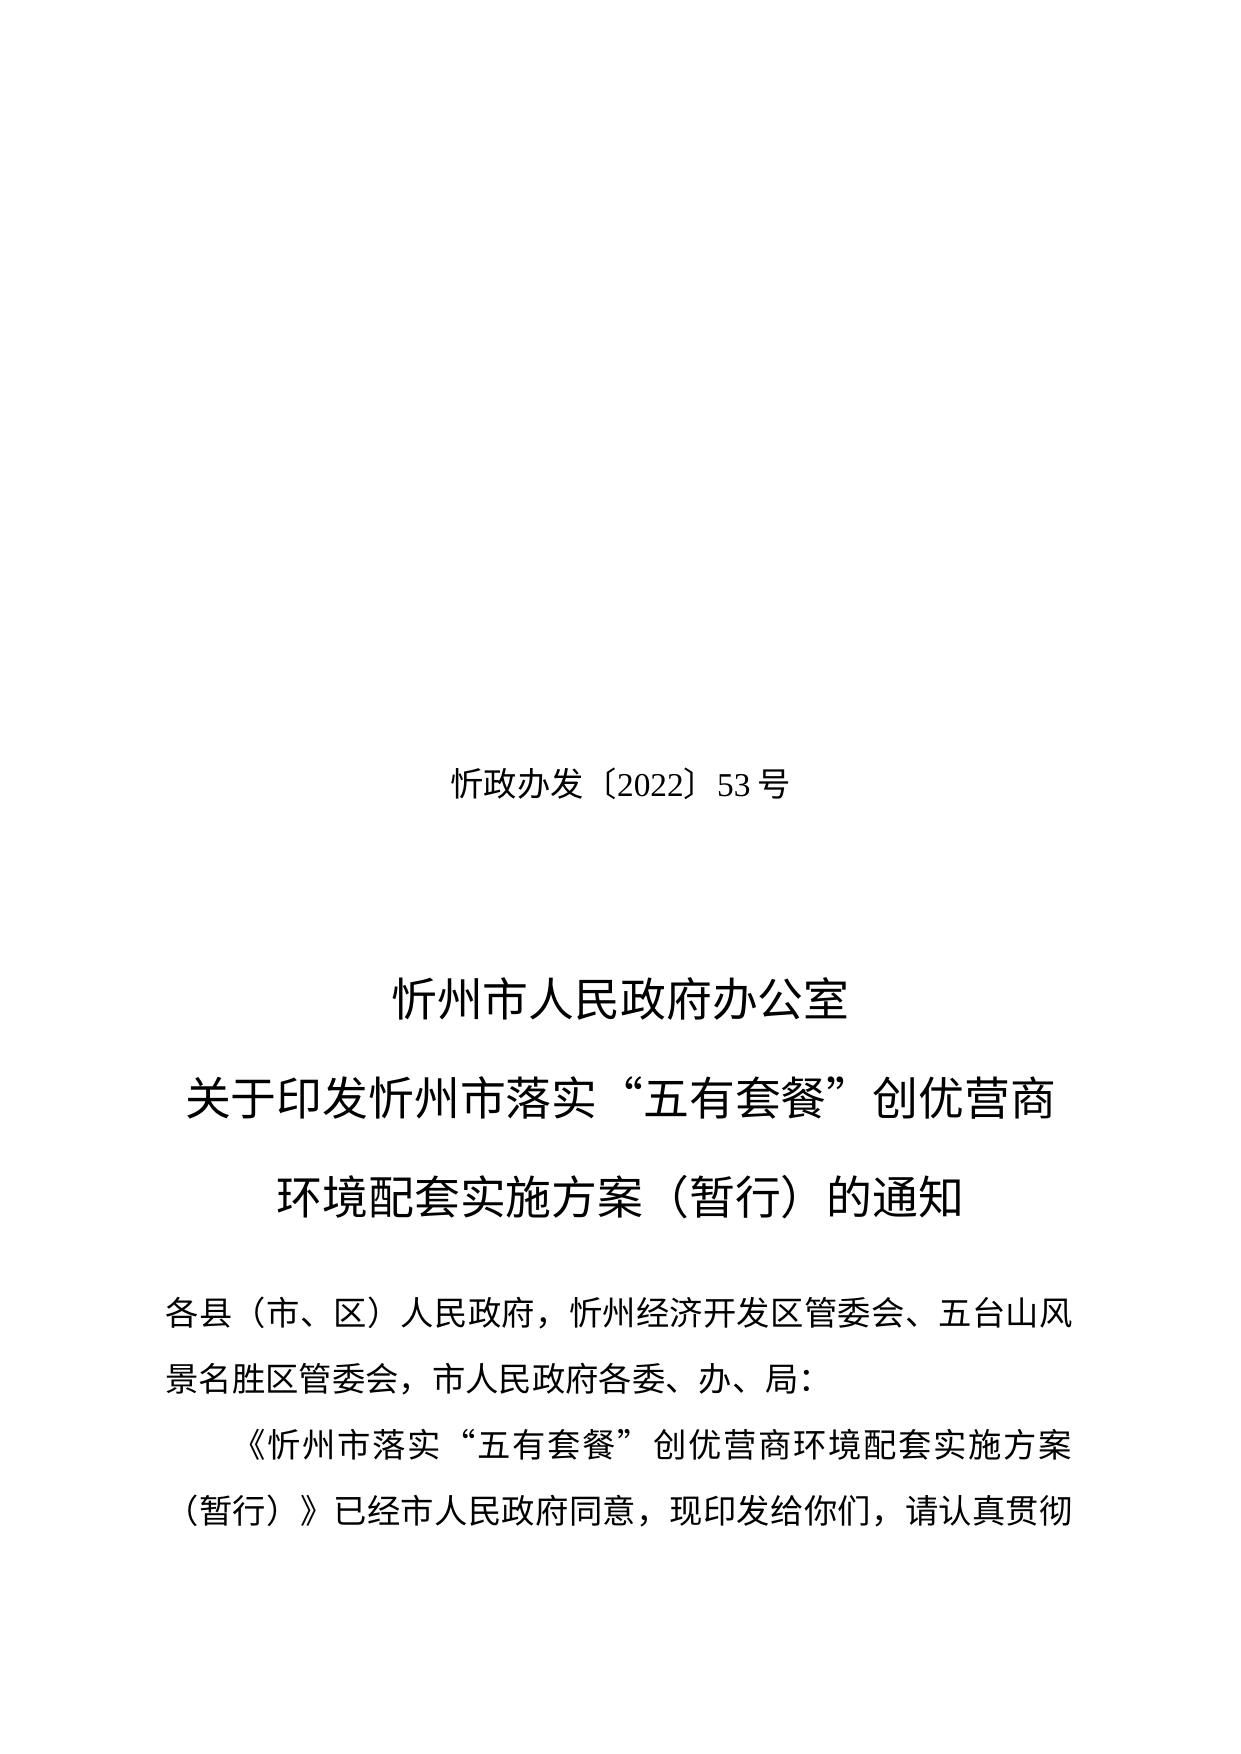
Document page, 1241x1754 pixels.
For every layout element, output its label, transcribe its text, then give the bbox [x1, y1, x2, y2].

text 忻州市人民政府办公室 [165, 947, 1075, 1046]
text 忻政办发〔2022〕53号 [165, 749, 1075, 815]
text 环境配套实施方案（暂行）的通知 [165, 1145, 1075, 1244]
text 各县（市、区）人民政府，忻州经济开发区管委会、五台山风景名胜区管委会，市人民政府各委、办、局： [165, 1277, 1075, 1409]
text 关于印发忻州市落实“五有套餐”创优营商 [165, 1046, 1075, 1145]
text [165, 1409, 1075, 1542]
